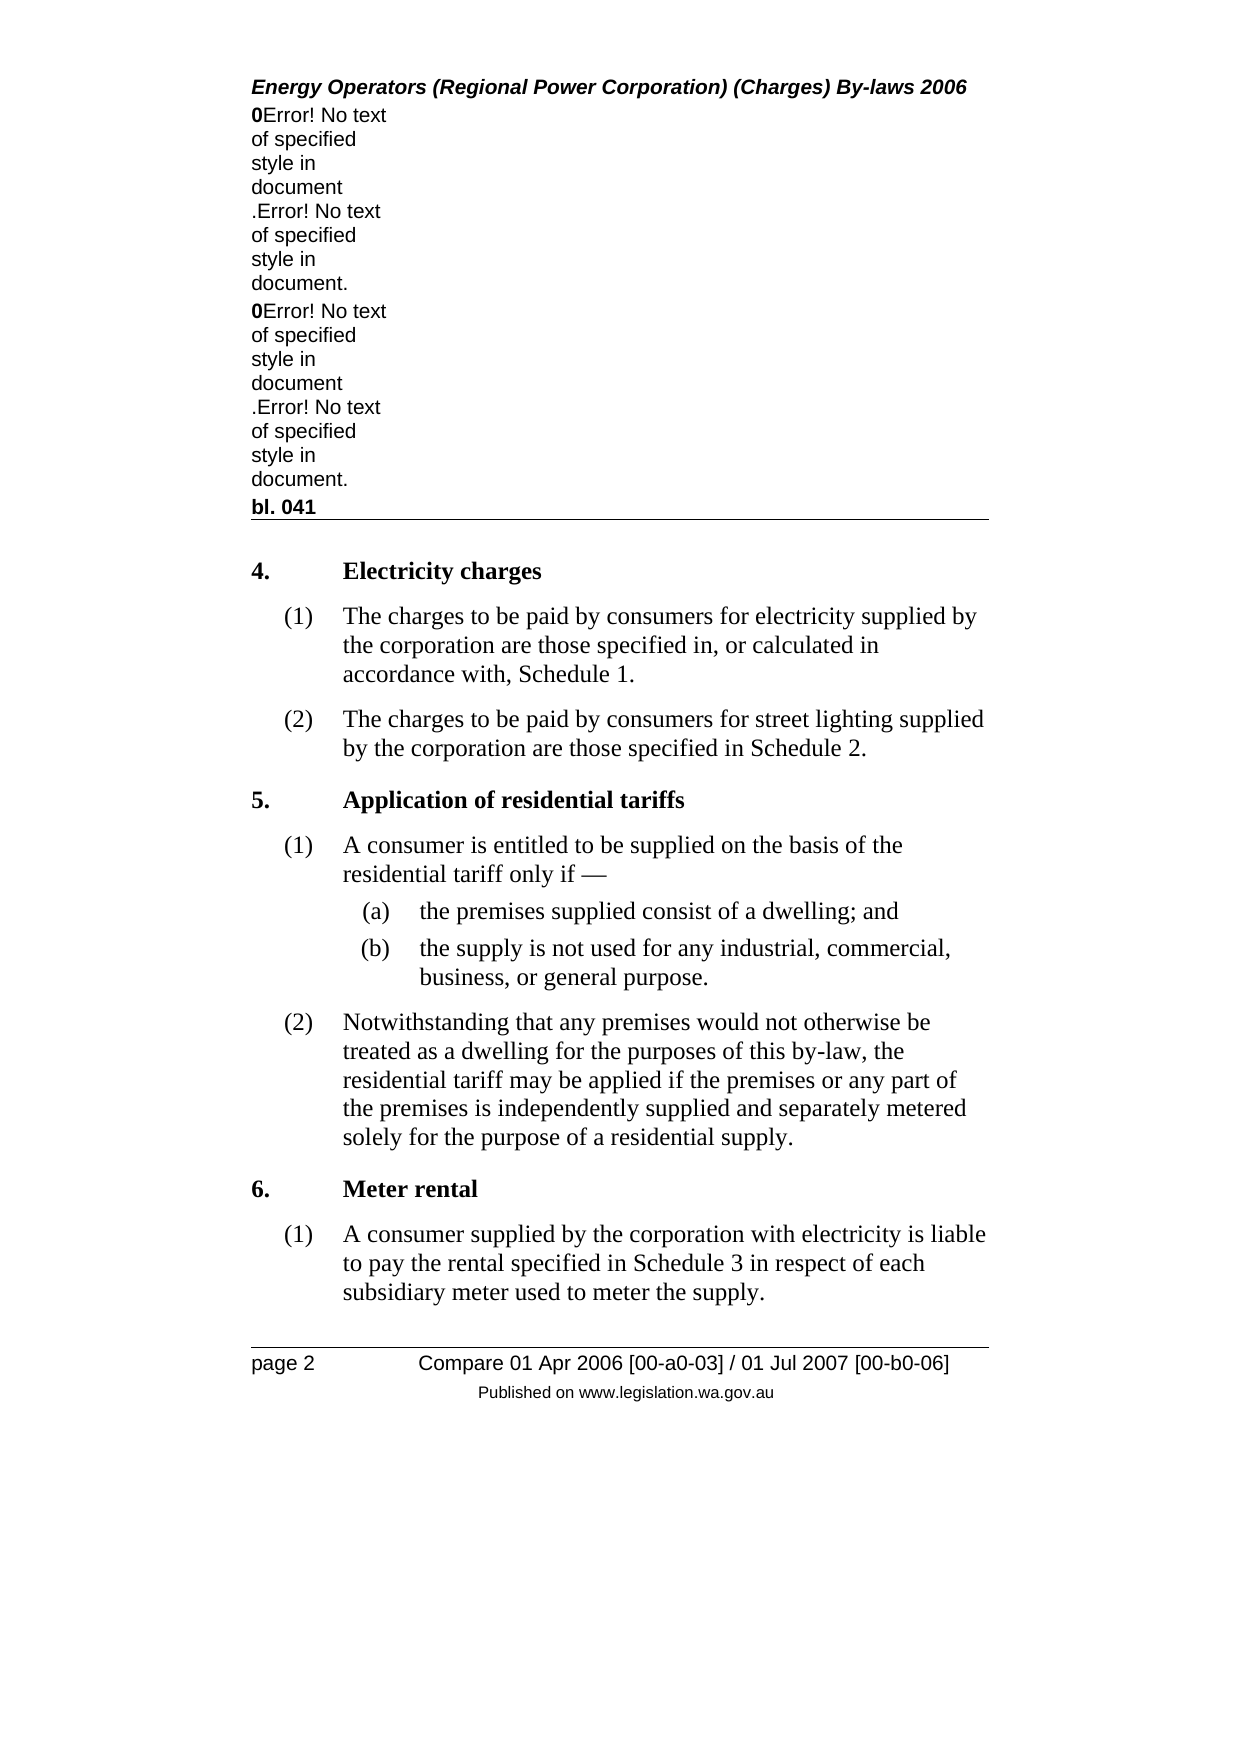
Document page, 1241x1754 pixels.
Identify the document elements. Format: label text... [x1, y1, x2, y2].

subtitle 5. Application of residential tariffs [251, 785, 989, 813]
text (a) the premises supplied consist of a dwelling; and [251, 896, 989, 925]
text (1) The charges to be paid by consumers for electricity supplied by the corporation are those specified in, or calculated in accordance with, Schedule 1. [251, 601, 989, 688]
text (2) The charges to be paid by consumers for street lighting supplied by the corporation are those specified in Schedule 2. [251, 704, 989, 762]
text (1) A consumer is entitled to be supplied on the basis of the residential tariff only if — [251, 830, 989, 888]
subtitle 4. Electricity charges [251, 556, 989, 585]
text (1) A consumer supplied by the corporation with electricity is liable to pay the rental specified in Schedule 3 in respect of each subsidiary meter used to meter the supply. [251, 1219, 989, 1306]
text (b) the supply is not used for any industrial, commercial, business, or general purpose. [251, 933, 989, 991]
text (2) Notwithstanding that any premises would not otherwise be treated as a dwelling for the purposes of this by-law, the residential tariff may be applied if the premises or any part of the premises is independently supplied and separately metered solely for the purpose of a residential supply. [251, 1007, 989, 1151]
subtitle 6. Meter rental [251, 1174, 989, 1203]
